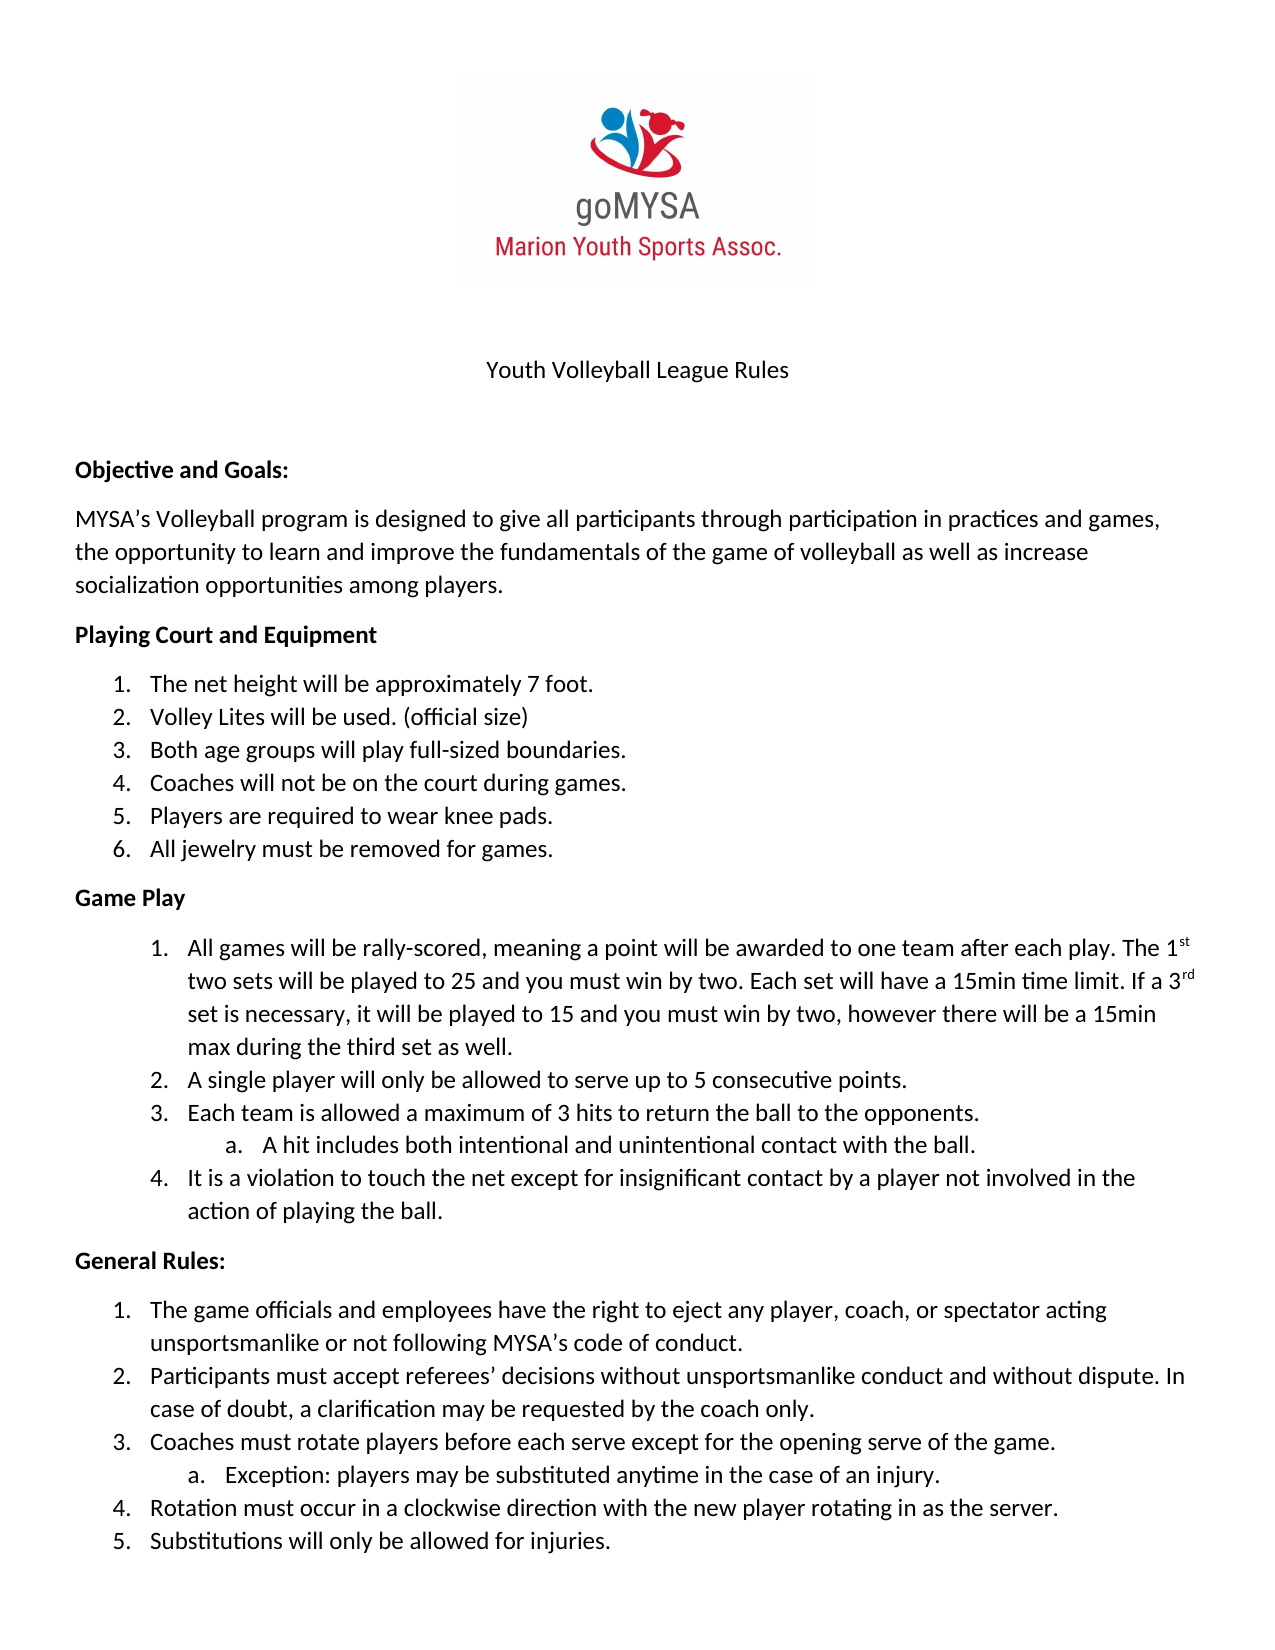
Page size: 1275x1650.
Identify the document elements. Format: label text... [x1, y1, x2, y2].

list It is a violation to touch the net except for insignificant contact by a player not involved in the action of playing the ball. [150, 1163, 1200, 1226]
list The game officials and employees have the right to eject any player, coach, or spectator acting unsportsmanlike or not following MYSA’s code of conduct. [112, 1295, 1200, 1358]
list A single player will only be allowed to serve up to 5 consecutive points. [150, 1064, 1200, 1094]
text Youth Volleyball League Rules [75, 355, 1200, 385]
list Coaches must rotate players before each serve except for the opening serve of the game. [112, 1426, 1200, 1457]
list Both age groups will play full-sized boundaries. [112, 734, 1200, 765]
list Participants must accept referees’ decisions without unsportsmanlike conduct and without dispute. In case of doubt, a clarification may be requested by the coach only. [112, 1361, 1200, 1424]
list The net height will be approximately 7 foot. [112, 668, 1200, 699]
list Players are required to wear knee pads. [112, 800, 1200, 831]
picture [458, 75, 817, 287]
list Rotation must occur in a clockwise direction with the new player rotating in as the server. [112, 1492, 1200, 1523]
list Coaches will not be on the court during games. [112, 767, 1200, 798]
text General Rules: [75, 1245, 1200, 1276]
list Exception: players may be substituted anytime in the case of an injury. [187, 1459, 1200, 1490]
list All jewelry must be removed for games. [112, 833, 1200, 863]
list All games will be rally-scored, meaning a point will be awarded to one team after each play. The 1st two sets will be played to 25 and you must win by two. Each set will have a 15min time limit. If a 3rd set is necessary, it will be played to 15 and you must win by two, however there will be a 15min max during the third set as well. [150, 932, 1200, 1061]
list Each team is allowed a maximum of 3 hits to return the ball to the opponents. [150, 1097, 1200, 1127]
text MYSA’s Volleyball program is designed to give all participants through participation in practices and games, the opportunity to learn and improve the fundamentals of the game of volleyball as well as increase socialization opportunities among players. [75, 503, 1200, 600]
list Volley Lites will be used. (official size) [112, 701, 1200, 732]
text Objective and Goals: [75, 454, 1200, 484]
list Substitutions will only be allowed for injuries. [112, 1525, 1200, 1556]
list A hit includes both intentional and unintentional contact with the ball. [225, 1130, 1200, 1160]
text Playing Court and Equipment [75, 619, 1200, 649]
text Game Play [75, 883, 1200, 913]
